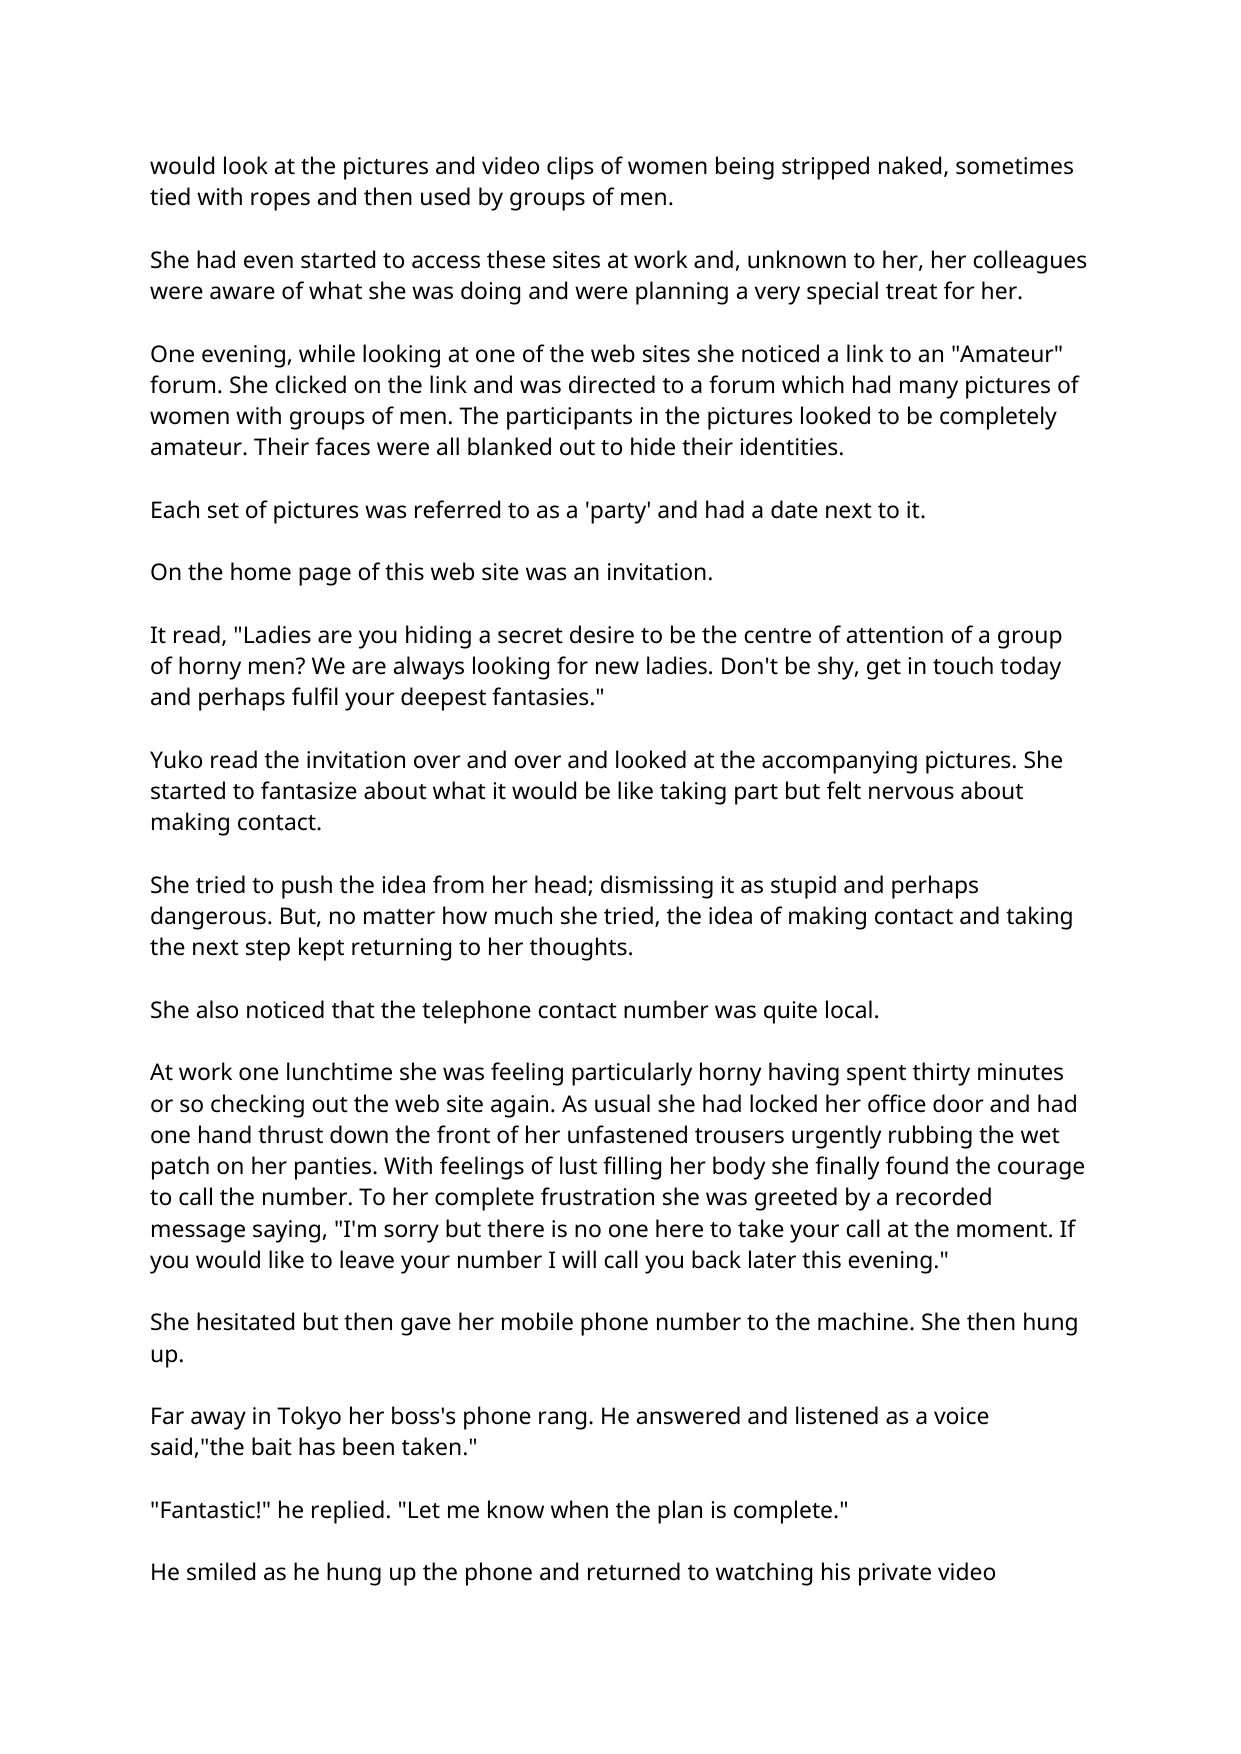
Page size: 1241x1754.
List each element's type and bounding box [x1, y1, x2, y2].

text [150, 150, 1090, 1587]
